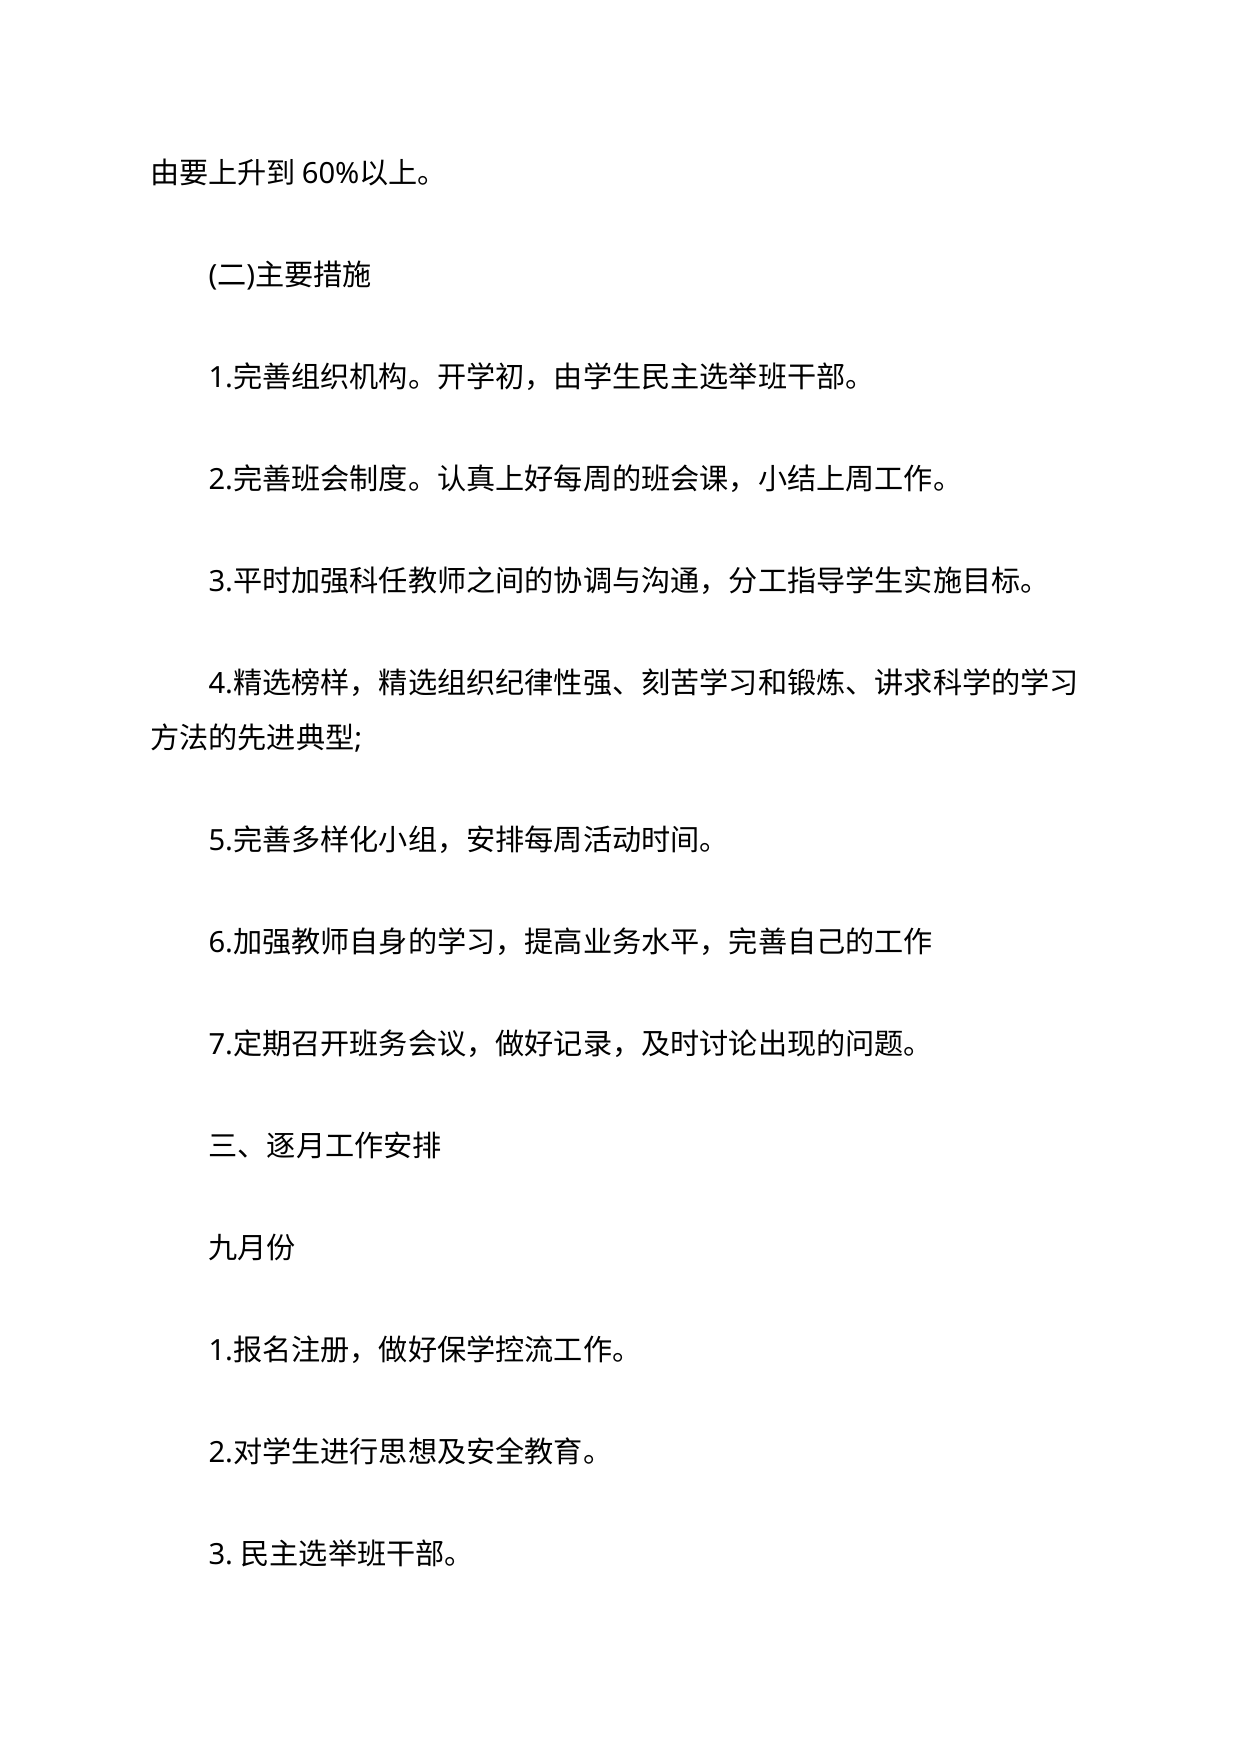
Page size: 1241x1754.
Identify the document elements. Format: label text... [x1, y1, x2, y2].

text 1.完善组织机构。开学初，由学生民主选举班干部。 [150, 354, 1090, 396]
text 2.对学生进行思想及安全教育。 [150, 1428, 1090, 1471]
text 4.精选榜样，精选组织纪律性强、刻苦学习和锻炼、讲求科学的学习方法的先进典型; [150, 660, 1090, 757]
text 6.加强教师自身的学习，提高业务水平，完善自己的工作 [150, 919, 1090, 961]
text (二)主要措施 [150, 252, 1090, 294]
text 7.定期召开班务会议，做好记录，及时讨论出现的问题。 [150, 1021, 1090, 1063]
text 九月份 [150, 1224, 1090, 1267]
text 三、逐月工作安排 [150, 1123, 1090, 1165]
text 1.报名注册，做好保学控流工作。 [150, 1326, 1090, 1369]
text 5.完善多样化小组，安排每周活动时间。 [150, 817, 1090, 859]
text 3. 民主选举班干部。 [150, 1530, 1090, 1573]
text 3.平时加强科任教师之间的协调与沟通，分工指导学生实施目标。 [150, 558, 1090, 600]
text 2.完善班会制度。认真上好每周的班会课，小结上周工作。 [150, 456, 1090, 498]
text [150, 150, 1090, 192]
